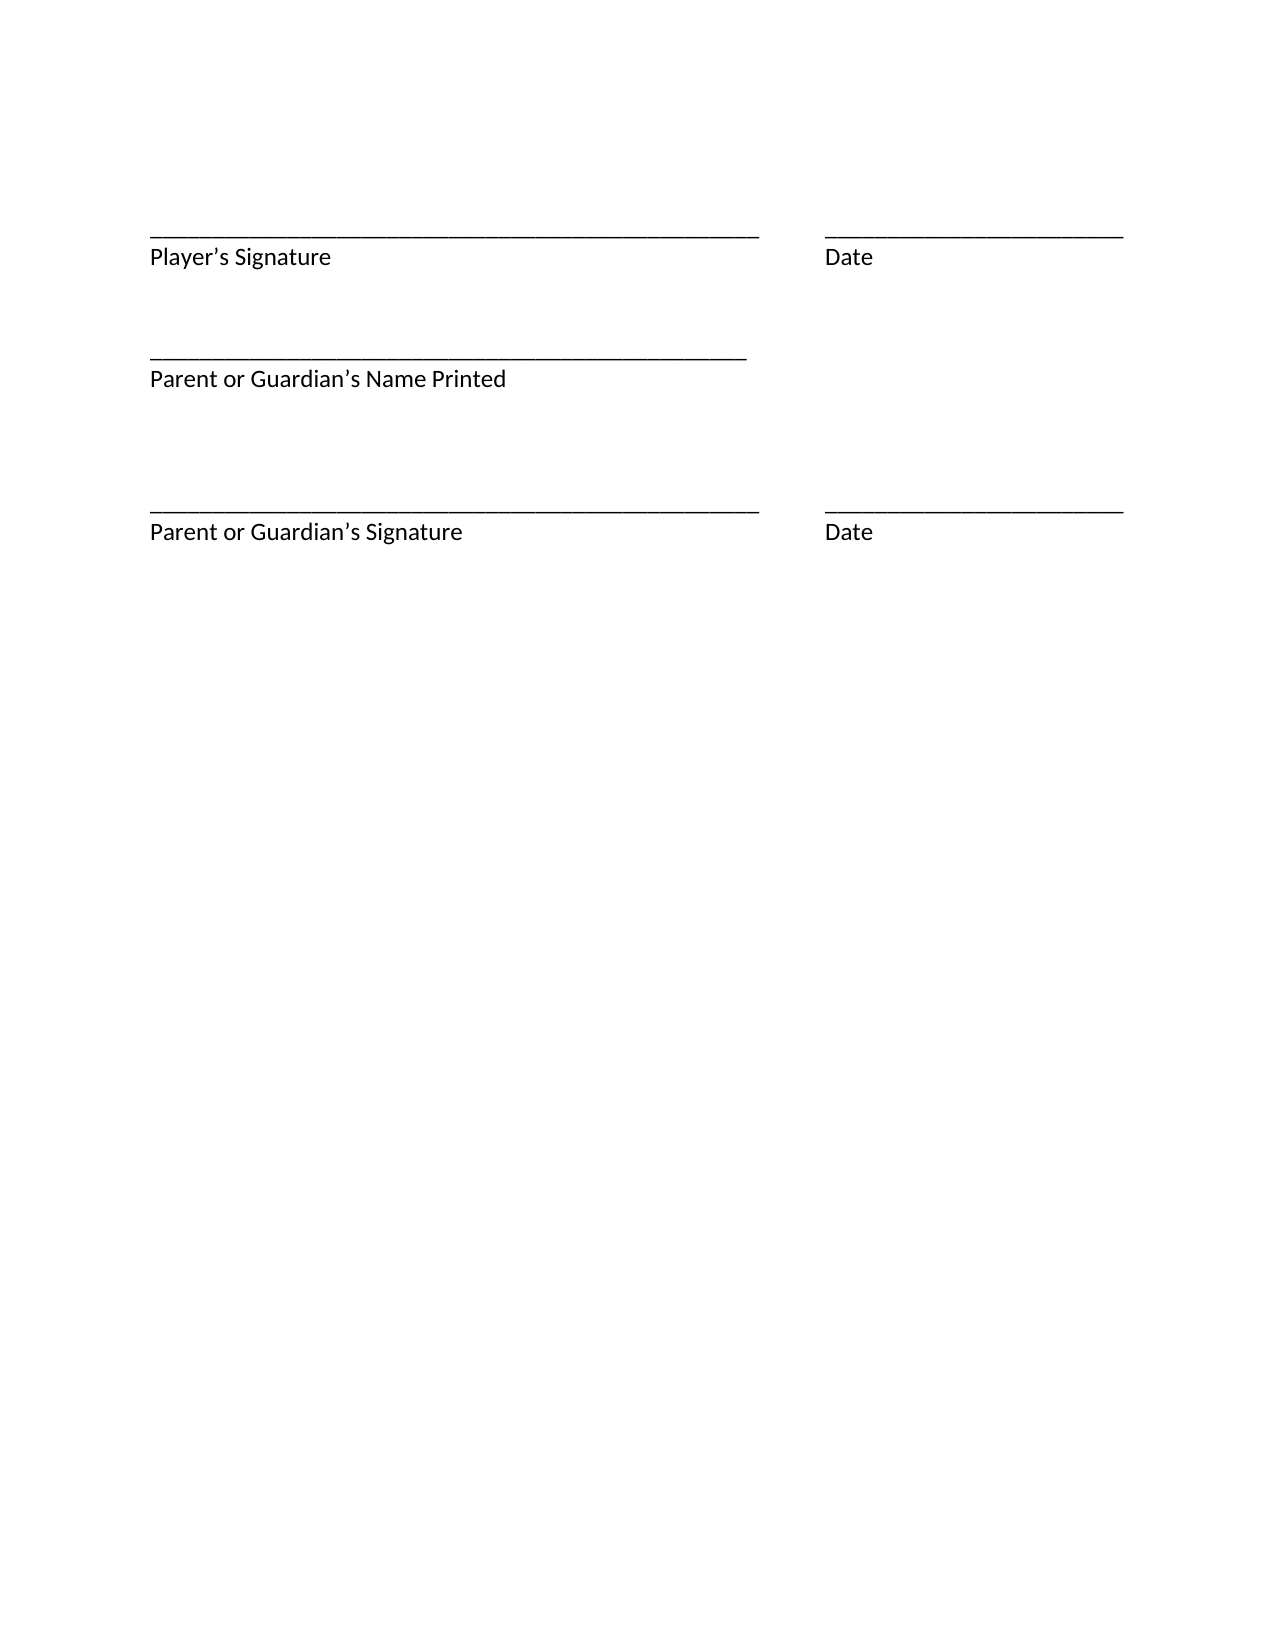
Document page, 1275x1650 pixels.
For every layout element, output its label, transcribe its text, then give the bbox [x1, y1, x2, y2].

text _________________________________________________ ________________________ [150, 211, 1125, 242]
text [150, 333, 1125, 364]
text Player’s Signature Date [150, 242, 1125, 272]
text Parent or Guardian’s Name Printed [150, 364, 1125, 394]
text _________________________________________________ ________________________ [150, 486, 1125, 516]
text Parent or Guardian’s Signature Date [150, 516, 1125, 547]
